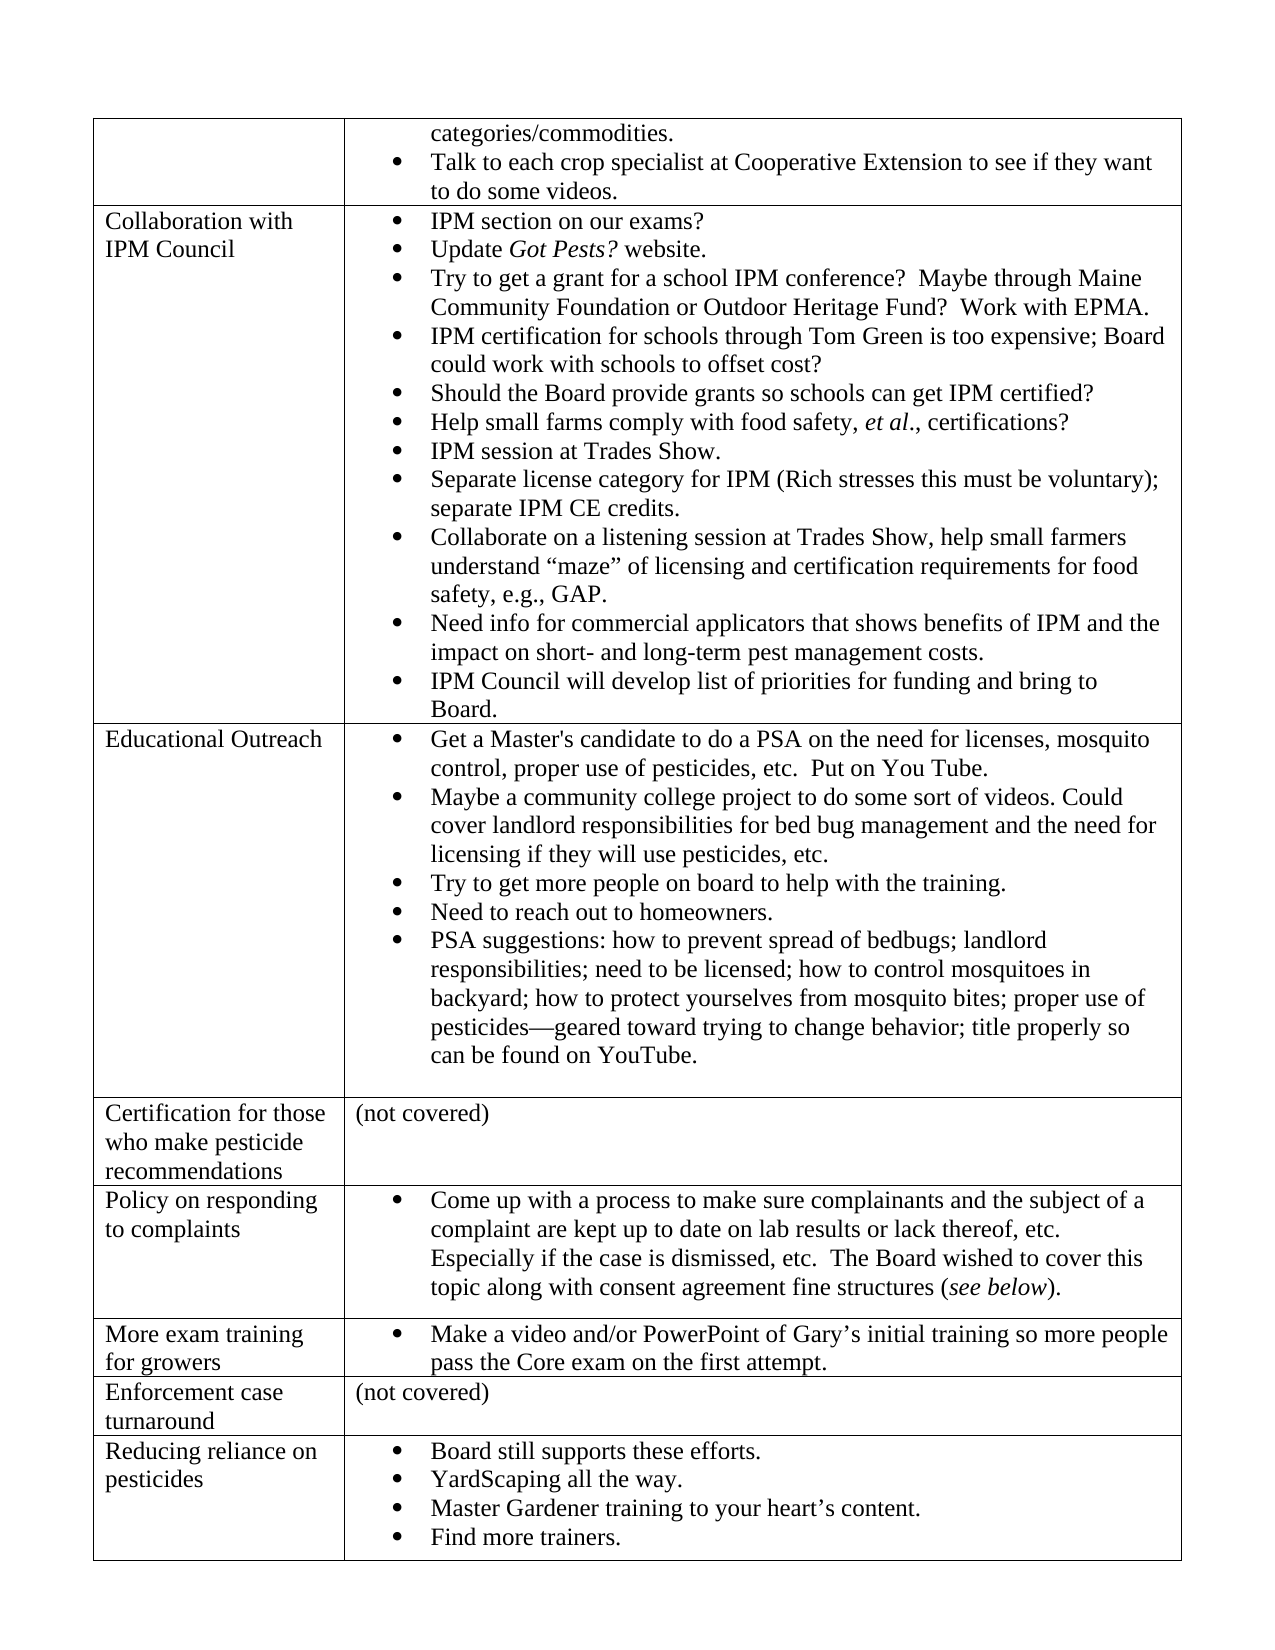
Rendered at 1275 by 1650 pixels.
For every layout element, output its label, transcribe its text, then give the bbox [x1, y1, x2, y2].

table_cell Collaboration with IPM Council [94, 206, 344, 723]
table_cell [345, 119, 1181, 205]
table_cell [345, 1436, 1181, 1560]
table_cell Certification for those who make pesticide recommendations [94, 1098, 344, 1184]
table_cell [94, 1436, 344, 1560]
table_cell Educational Outreach [94, 724, 344, 1097]
table_cell Policy on responding to complaints [94, 1186, 344, 1318]
table_cell Get a Master's candidate to do a PSA on the need for licenses, mosquito control, proper use of pesticides, etc. Put on You Tube. Maybe a community college project to do some sort of videos. Could cover landlord responsibilities for bed bug management and the need for licensing if they will use pesticides, etc. Try to get more people on board to help with the training. Need to reach out to homeowners. PSA suggestions: how to prevent spread of bedbugs; landlord responsibilities; need to be licensed; how to control mosquitoes in backyard; how to protect yourselves from mosquito bites; proper use of pesticides—geared toward trying to change behavior; title properly so can be found on YouTube. [345, 724, 1181, 1097]
table_cell (not covered) [345, 1377, 1181, 1435]
table_cell IPM section on our exams? Update Got Pests? website. Try to get a grant for a school IPM conference? Maybe through Maine Community Foundation or Outdoor Heritage Fund? Work with EPMA. IPM certification for schools through Tom Green is too expensive; Board could work with schools to offset cost? Should the Board provide grants so schools can get IPM certified? Help small farms comply with food safety, et al., certifications? IPM session at Trades Show. Separate license category for IPM (Rich stresses this must be voluntary); separate IPM CE credits. Collaborate on a listening session at Trades Show, help small farmers understand “maze” of licensing and certification requirements for food safety, e.g., GAP. Need info for commercial applicators that shows benefits of IPM and the impact on short- and long-term pest management costs. IPM Council will develop list of priorities for funding and bring to Board. [345, 206, 1181, 723]
table_cell More exam training for growers [94, 1319, 344, 1376]
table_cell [94, 119, 344, 205]
table_cell (not covered) [345, 1098, 1181, 1184]
table_cell Enforcement case turnaround [94, 1377, 344, 1435]
table_cell Make a video and/or PowerPoint of Gary’s initial training so more people pass the Core exam on the first attempt. [345, 1319, 1181, 1376]
table_cell Come up with a process to make sure complainants and the subject of a complaint are kept up to date on lab results or lack thereof, etc. Especially if the case is dismissed, etc. The Board wished to cover this topic along with consent agreement fine structures (see below). [345, 1186, 1181, 1318]
